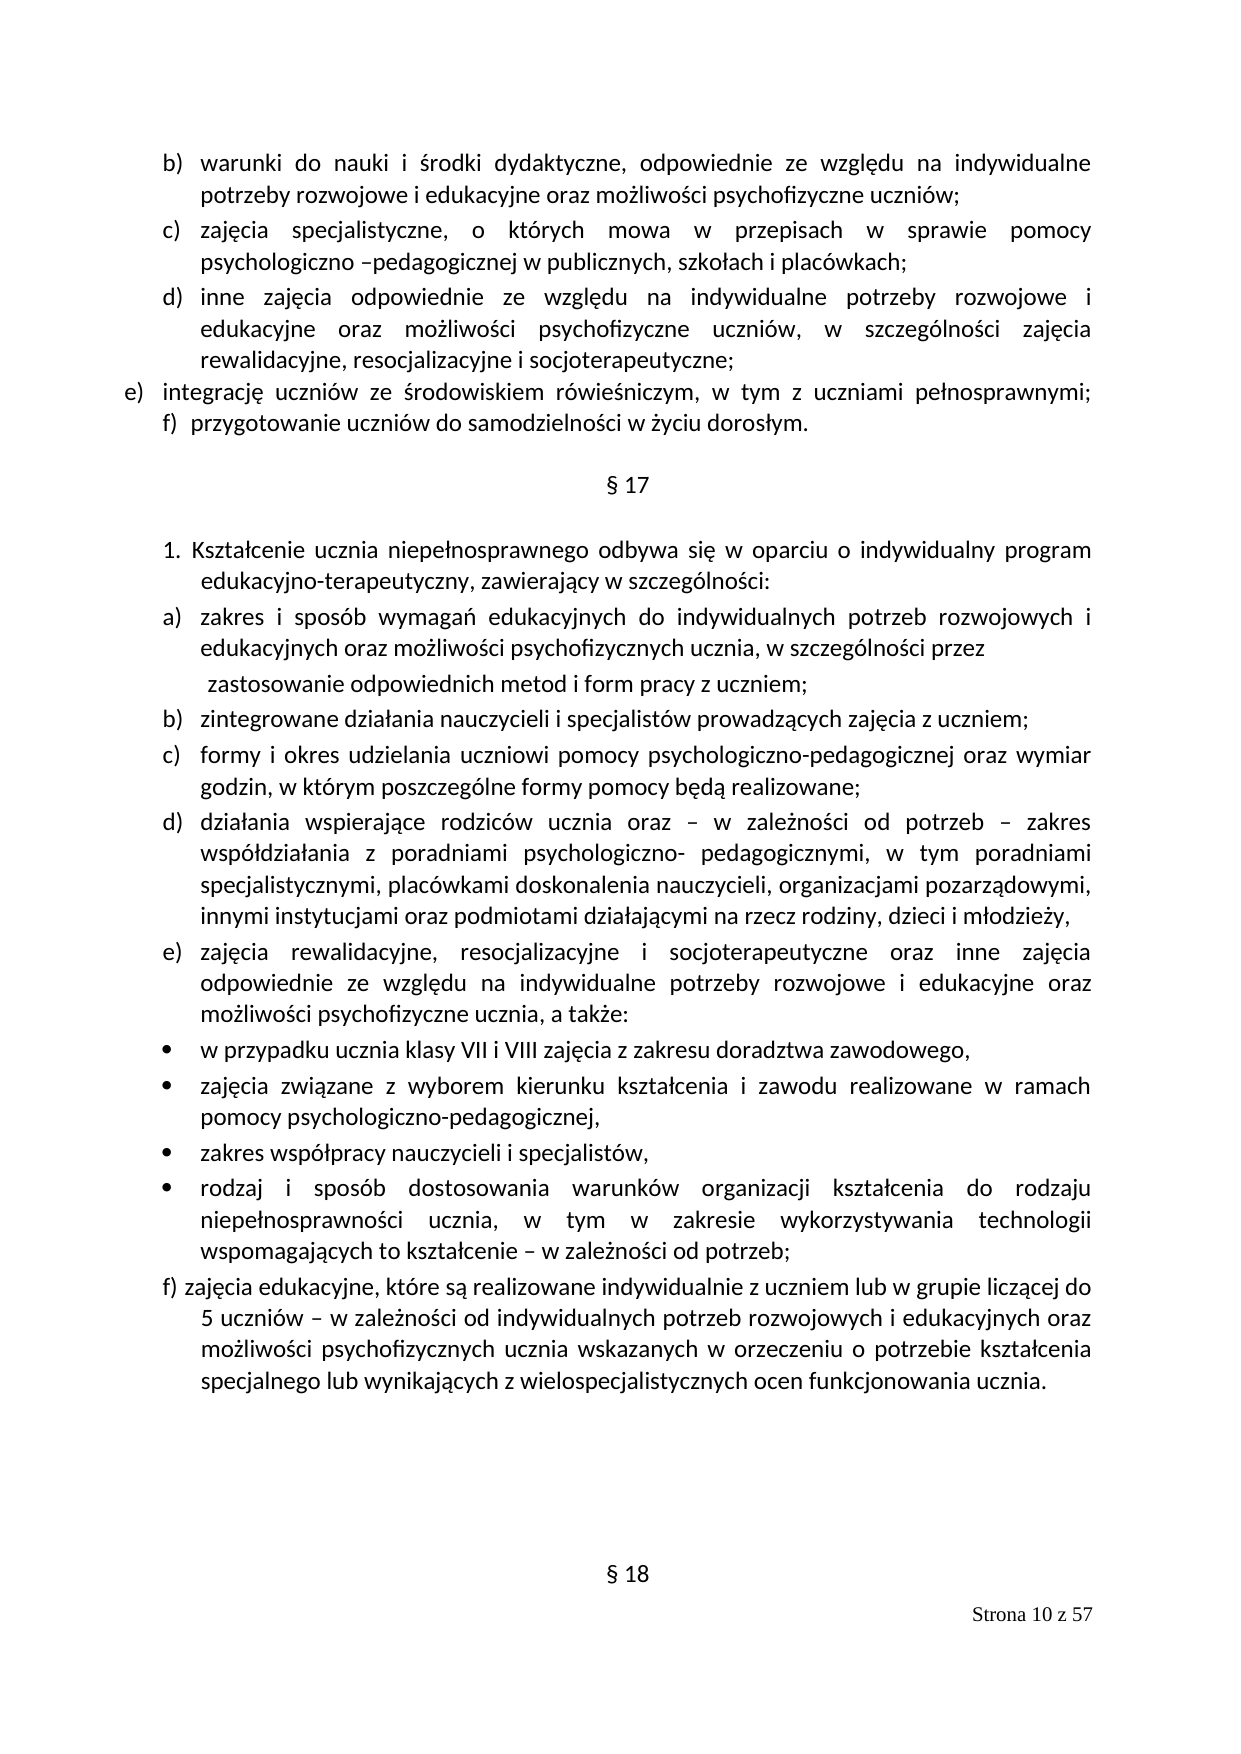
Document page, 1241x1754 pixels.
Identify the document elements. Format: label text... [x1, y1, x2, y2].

list warunki do nauki i środki dydaktyczne, odpowiednie ze względu na indywidualne potrzeby rozwojowe i edukacyjne oraz możliwości psychofizyczne uczniów; [162, 148, 1093, 209]
list rodzaj i sposób dostosowania warunków organizacji kształcenia do rodzaju niepełnosprawności ucznia, w tym w zakresie wykorzystywania technologii wspomagających to kształcenie – w zależności od potrzeb; [162, 1172, 1093, 1266]
text § 18 [162, 1558, 1093, 1588]
text f) zajęcia edukacyjne, które są realizowane indywidualnie z uczniem lub w grupie liczącej do 5 uczniów – w zależności od indywidualnych potrzeb rozwojowych i edukacyjnych oraz możliwości psychofizycznych ucznia wskazanych w orzeczeniu o potrzebie kształcenia specjalnego lub wynikających z wielospecjalistycznych ocen funkcjonowania ucznia. [162, 1271, 1093, 1395]
list zakres współpracy nauczycieli i specjalistów, [162, 1137, 1093, 1167]
list integrację uczniów ze środowiskiem rówieśniczym, w tym z uczniami pełnosprawnymi; f) przygotowanie uczniów do samodzielności w życiu dorosłym. [124, 376, 1093, 437]
list inne zajęcia odpowiednie ze względu na indywidualne potrzeby rozwojowe i edukacyjne oraz możliwości psychofizyczne uczniów, w szczególności zajęcia rewalidacyjne, resocjalizacyjne i socjoterapeutyczne; [162, 282, 1093, 375]
list formy i okres udzielania uczniowi pomocy psychologiczno-pedagogicznej oraz wymiar godzin, w którym poszczególne formy pomocy będą realizowane; [162, 739, 1093, 801]
list zajęcia związane z wyborem kierunku kształcenia i zawodu realizowane w ramach pomocy psychologiczno-pedagogicznej, [162, 1070, 1093, 1132]
list zajęcia specjalistyczne, o których mowa w przepisach w sprawie pomocy psychologiczno –pedagogicznej w publicznych, szkołach i placówkach; [162, 214, 1093, 276]
list działania wspierające rodziców ucznia oraz – w zależności od potrzeb – zakres współdziałania z poradniami psychologiczno- pedagogicznymi, w tym poradniami specjalistycznymi, placówkami doskonalenia nauczycieli, organizacjami pozarządowymi, innymi instytucjami oraz podmiotami działającymi na rzecz rodziny, dzieci i młodzieży, [162, 806, 1093, 931]
list zakres i sposób wymagań edukacyjnych do indywidualnych potrzeb rozwojowych i edukacyjnych oraz możliwości psychofizycznych ucznia, w szczególności przez [162, 601, 1093, 663]
list w przypadku ucznia klasy VII i VIII zajęcia z zakresu doradztwa zawodowego, [162, 1034, 1093, 1065]
list zajęcia rewalidacyjne, resocjalizacyjne i socjoterapeutyczne oraz inne zajęcia odpowiednie ze względu na indywidualne potrzeby rozwojowe i edukacyjne oraz możliwości psychofizyczne ucznia, a także: [162, 936, 1093, 1029]
text § 17 [162, 470, 1093, 500]
text zastosowanie odpowiednich metod i form pracy z uczniem; [162, 668, 1093, 698]
text 1. Kształcenie ucznia niepełnosprawnego odbywa się w oparciu o indywidualny program edukacyjno-terapeutyczny, zawierający w szczególności: [162, 534, 1093, 596]
list zintegrowane działania nauczycieli i specjalistów prowadzących zajęcia z uczniem; [162, 704, 1093, 734]
